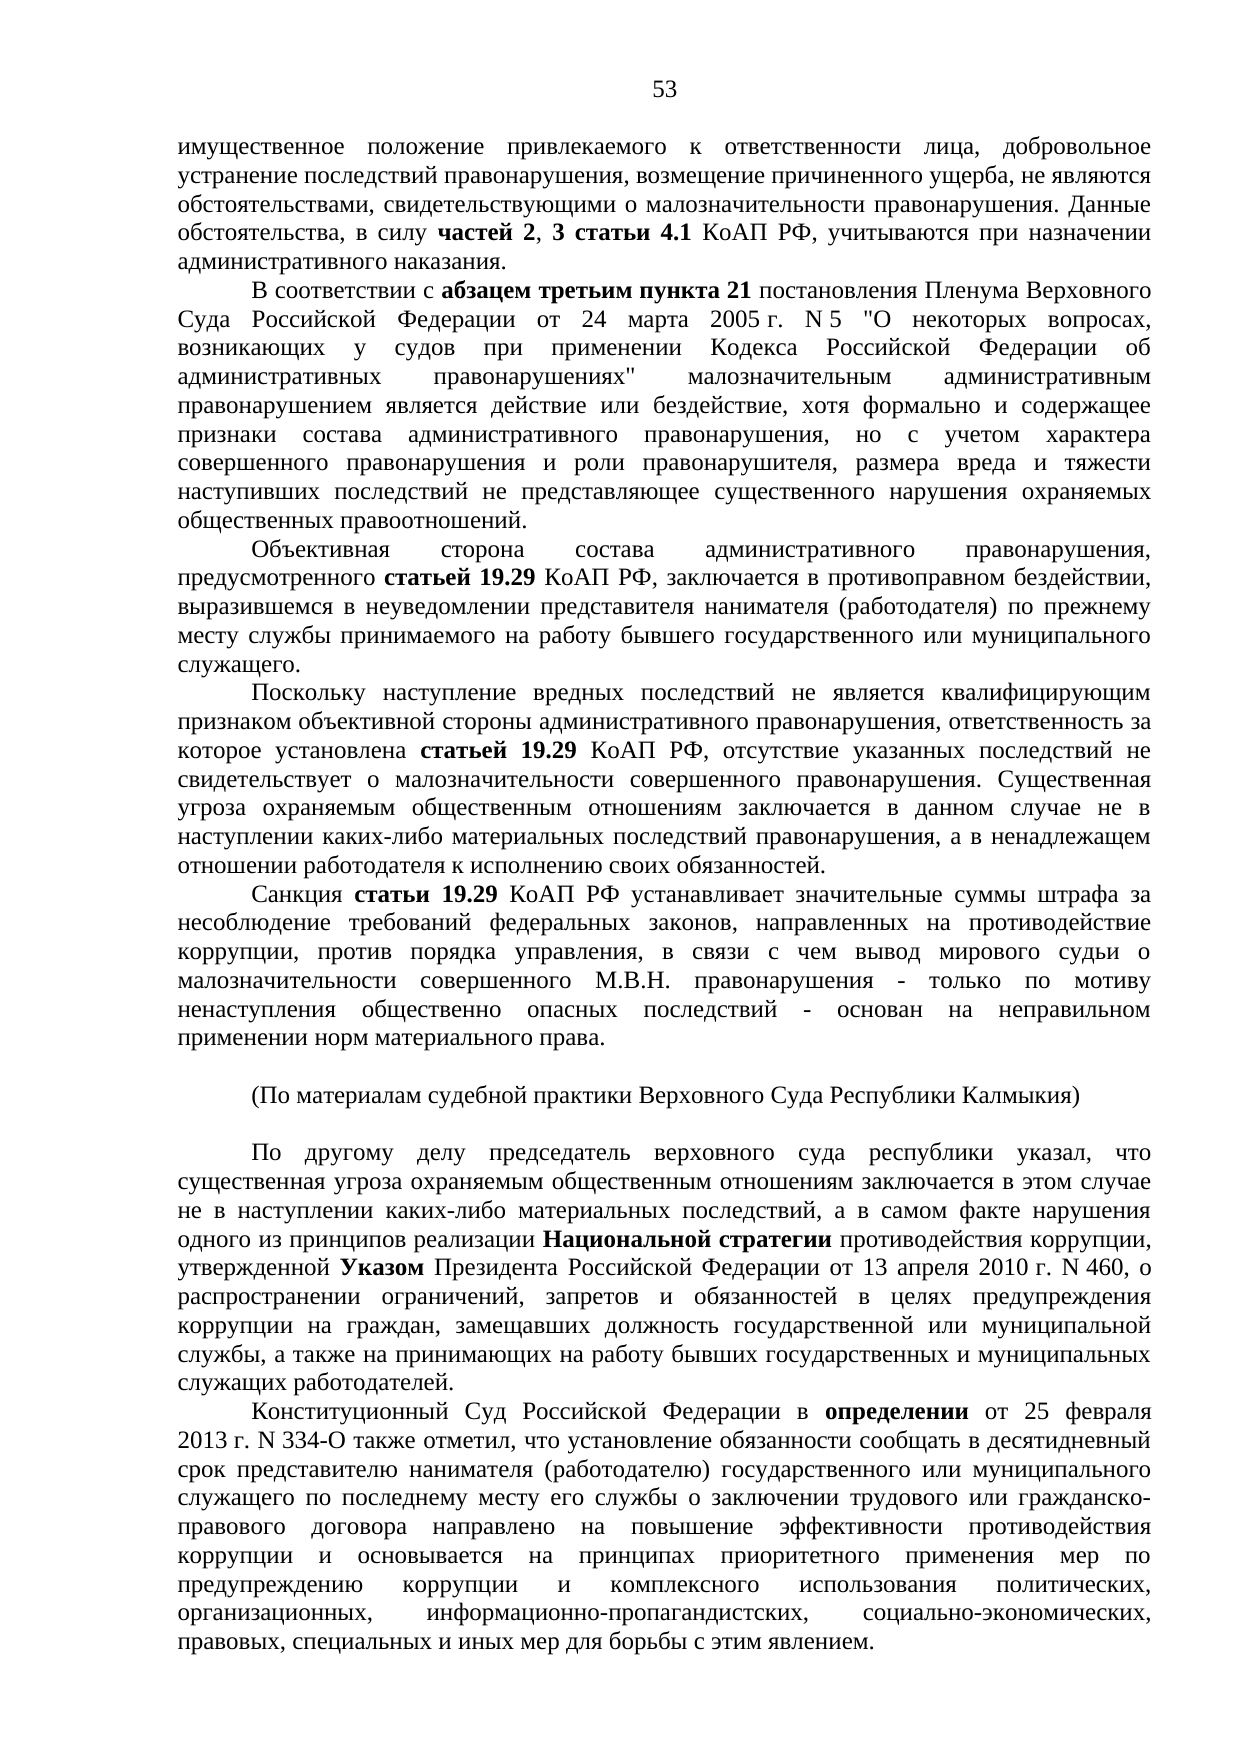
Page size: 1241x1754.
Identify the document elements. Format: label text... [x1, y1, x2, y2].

text По другому делу председатель верховного суда республики указал, что существенная угроза охраняемым общественным отношениям заключается в этом случае не в наступлении каких-либо материальных последствий, а в самом факте нарушения одного из принципов реализации Национальной стратегии противодействия коррупции, утвержденной Указом Президента Российской Федерации от 13 апреля 2010 г. N 460, о распространении ограничений, запретов и обязанностей в целях предупреждения коррупции на граждан, замещавших должность государственной или муниципальной службы, а также на принимающих на работу бывших государственных и муниципальных служащих работодателей. [177, 1137, 1152, 1396]
text Объективная сторона состава административного правонарушения, предусмотренного статьей 19.29 КоАП РФ, заключается в противоправном бездействии, выразившемся в неуведомлении представителя нанимателя (работодателя) по прежнему месту службы принимаемого на работу бывшего государственного или муниципального служащего. [177, 534, 1152, 677]
text Конституционный Суд Российской Федерации в определении от 25 февраля 2013 г. N 334-О также отметил, что установление обязанности сообщать в десятидневный срок представителю нанимателя (работодателю) государственного или муниципального служащего по последнему месту его службы о заключении трудового или гражданско-правового договора направлено на повышение эффективности противодействия коррупции и основывается на принципах приоритетного применения мер по предупреждению коррупции и комплексного использования политических, организационных, информационно-пропагандистских, социально-экономических, правовых, специальных и иных мер для борьбы с этим явлением. [177, 1396, 1152, 1655]
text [177, 131, 1152, 275]
text Санкция статьи 19.29 КоАП РФ устанавливает значительные суммы штрафа за несоблюдение требований федеральных законов, направленных на противодействие коррупции, против порядка управления, в связи с чем вывод мирового судьи о малозначительности совершенного М.В.Н. правонарушения - только по мотиву ненаступления общественно опасных последствий - основан на неправильном применении норм материального права. [177, 879, 1152, 1051]
text (По материалам судебной практики Верховного Суда Республики Калмыкия) [177, 1080, 1152, 1109]
text Поскольку наступление вредных последствий не является квалифицирующим признаком объективной стороны административного правонарушения, ответственность за которое установлена статьей 19.29 КоАП РФ, отсутствие указанных последствий не свидетельствует о малозначительности совершенного правонарушения. Существенная угроза охраняемым общественным отношениям заключается в данном случае не в наступлении каких-либо материальных последствий правонарушения, а в ненадлежащем отношении работодателя к исполнению своих обязанностей. [177, 677, 1152, 879]
text В соответствии с абзацем третьим пункта 21 постановления Пленума Верховного Суда Российской Федерации от 24 марта 2005 г. N 5 "О некоторых вопросах, возникающих у судов при применении Кодекса Российской Федерации об административных правонарушениях" малозначительным административным правонарушением является действие или бездействие, хотя формально и содержащее признаки состава административного правонарушения, но с учетом характера совершенного правонарушения и роли правонарушителя, размера вреда и тяжести наступивших последствий не представляющее существенного нарушения охраняемых общественных правоотношений. [177, 275, 1152, 534]
